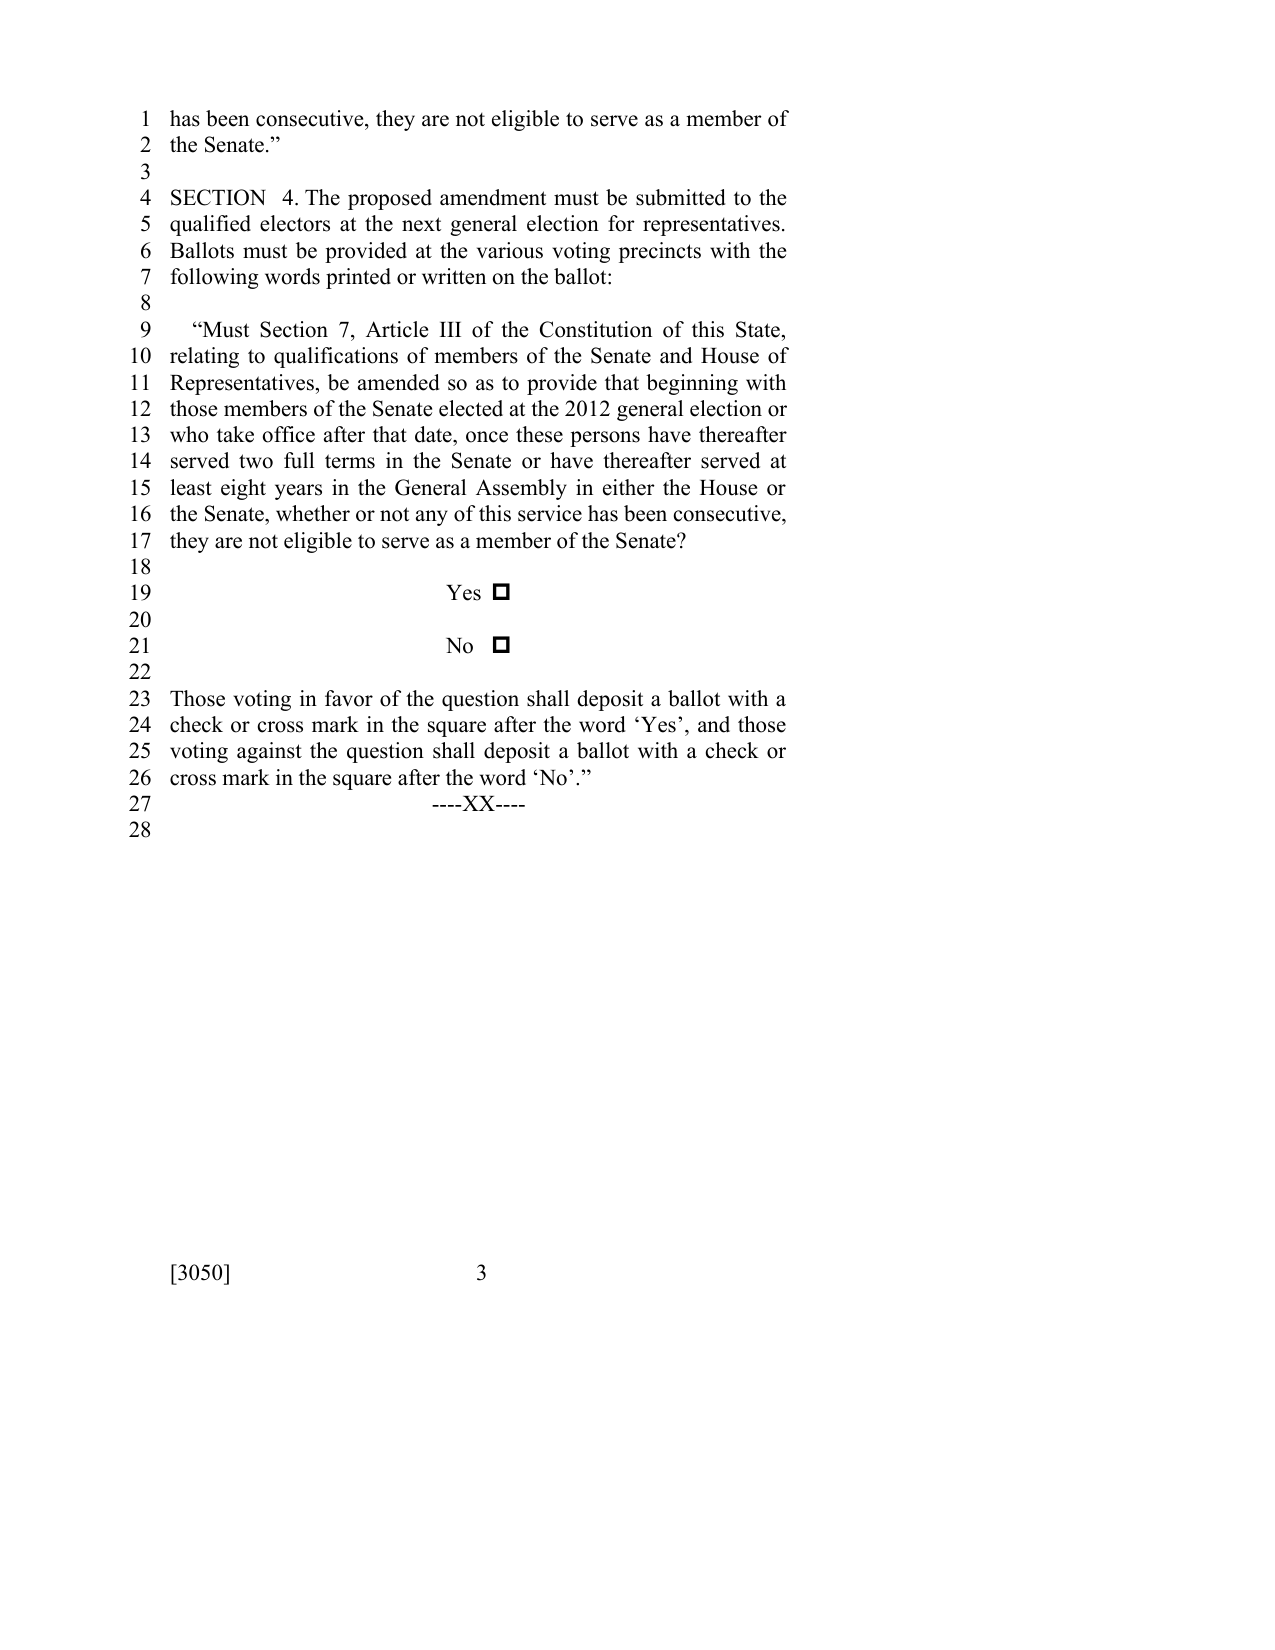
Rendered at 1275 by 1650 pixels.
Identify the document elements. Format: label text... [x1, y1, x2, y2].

text “Must Section 7, Article III of the Constitution of this State, relating to qualifications of members of the Senate and House of Representatives, be amended so as to provide that beginning with those members of the Senate elected at the 2012 general election or who take office after that date, once these persons have thereafter served two full terms in the Senate or have thereafter served at least eight years in the General Assembly in either the House or the Senate, whether or not any of this service has been consecutive, they are not eligible to serve as a member of the Senate? [169, 316, 787, 553]
text SECTION 4. The proposed amendment must be submitted to the qualified electors at the next general election for representatives. Ballots must be provided at the various voting precincts with the following words printed or written on the ballot: [169, 184, 787, 289]
text ----XX---- [169, 790, 787, 817]
text Yes  [169, 579, 787, 606]
text No  [169, 632, 787, 658]
text Those voting in favor of the question shall deposit a ballot with a check or cross mark in the square after the word ‘Yes’, and those voting against the question shall deposit a ballot with a check or cross mark in the square after the word ‘No’.” [169, 685, 787, 790]
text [169, 105, 787, 158]
